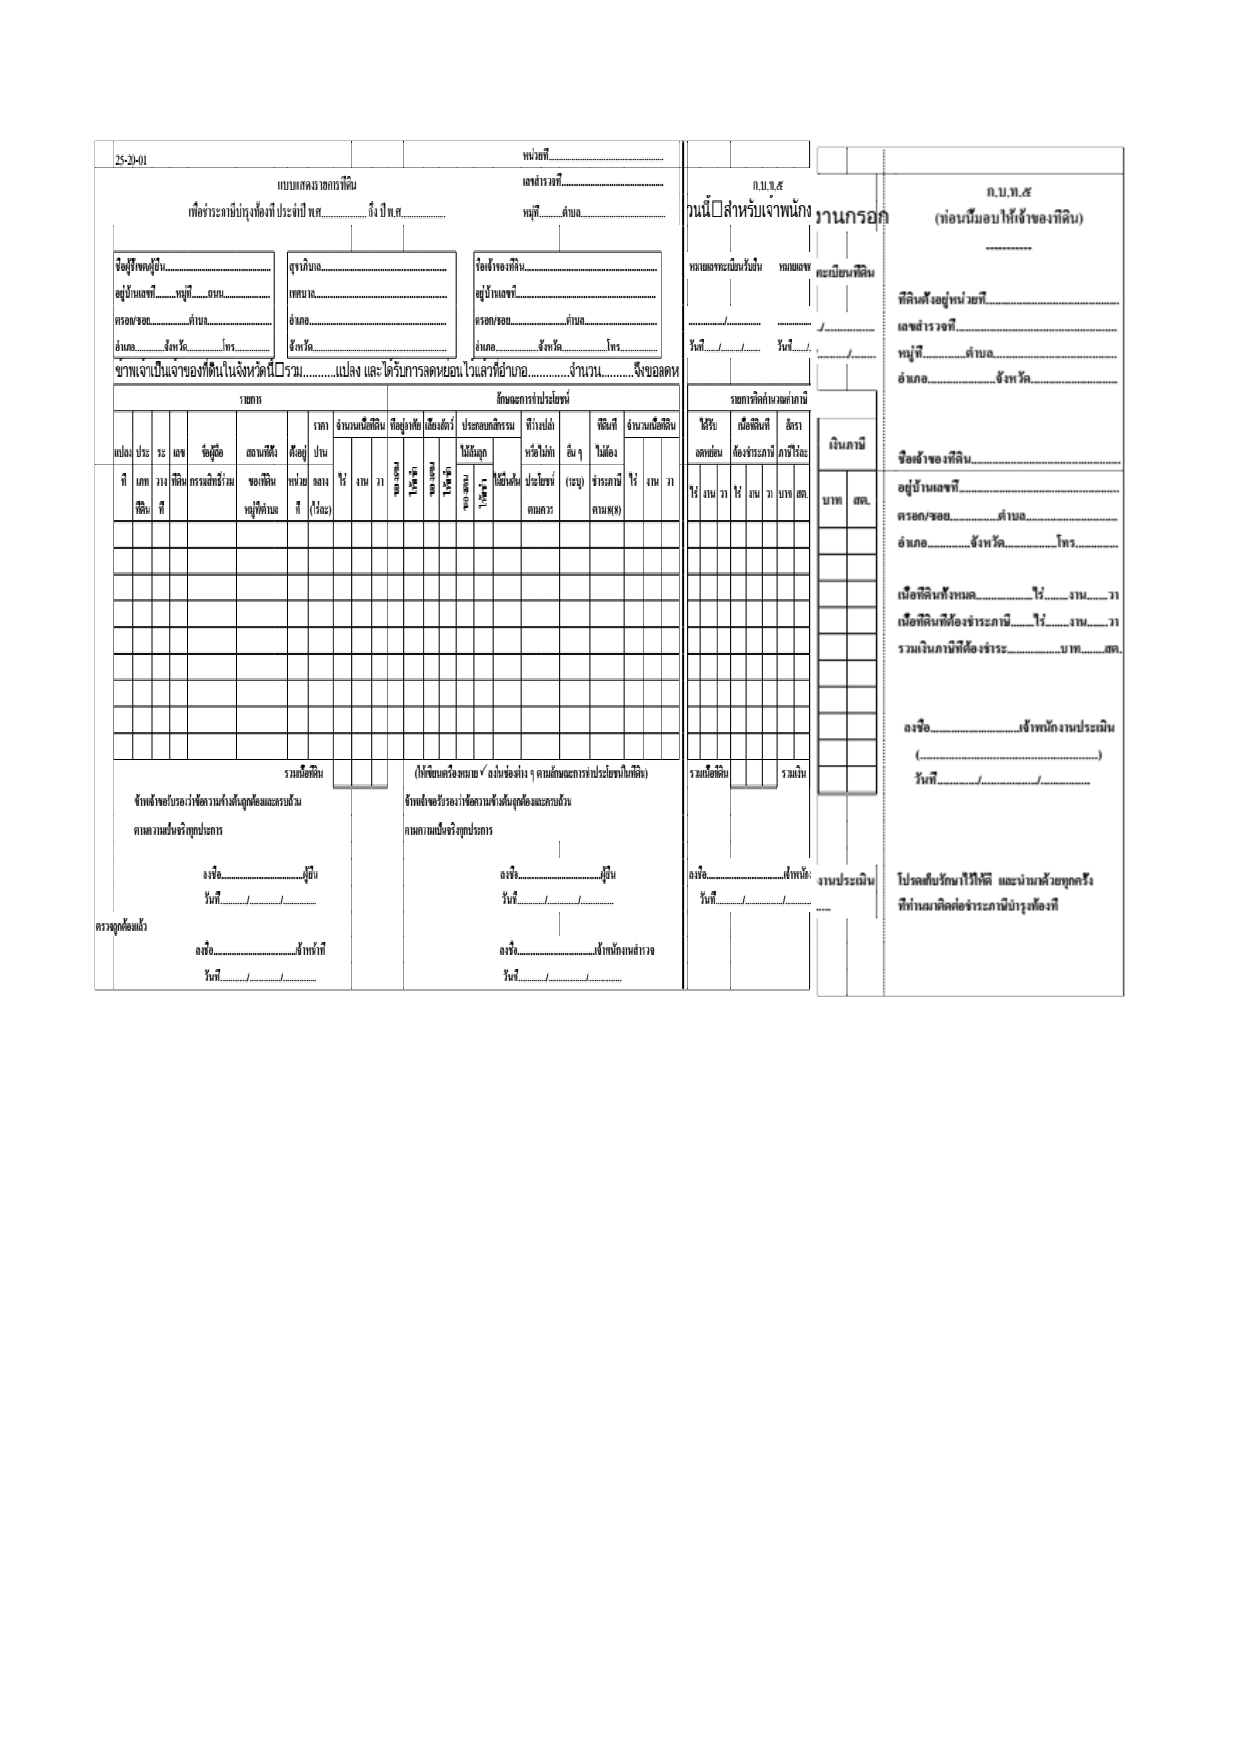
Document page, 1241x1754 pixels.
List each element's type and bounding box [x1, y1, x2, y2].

picture [816, 143, 1126, 997]
picture [92, 130, 813, 997]
